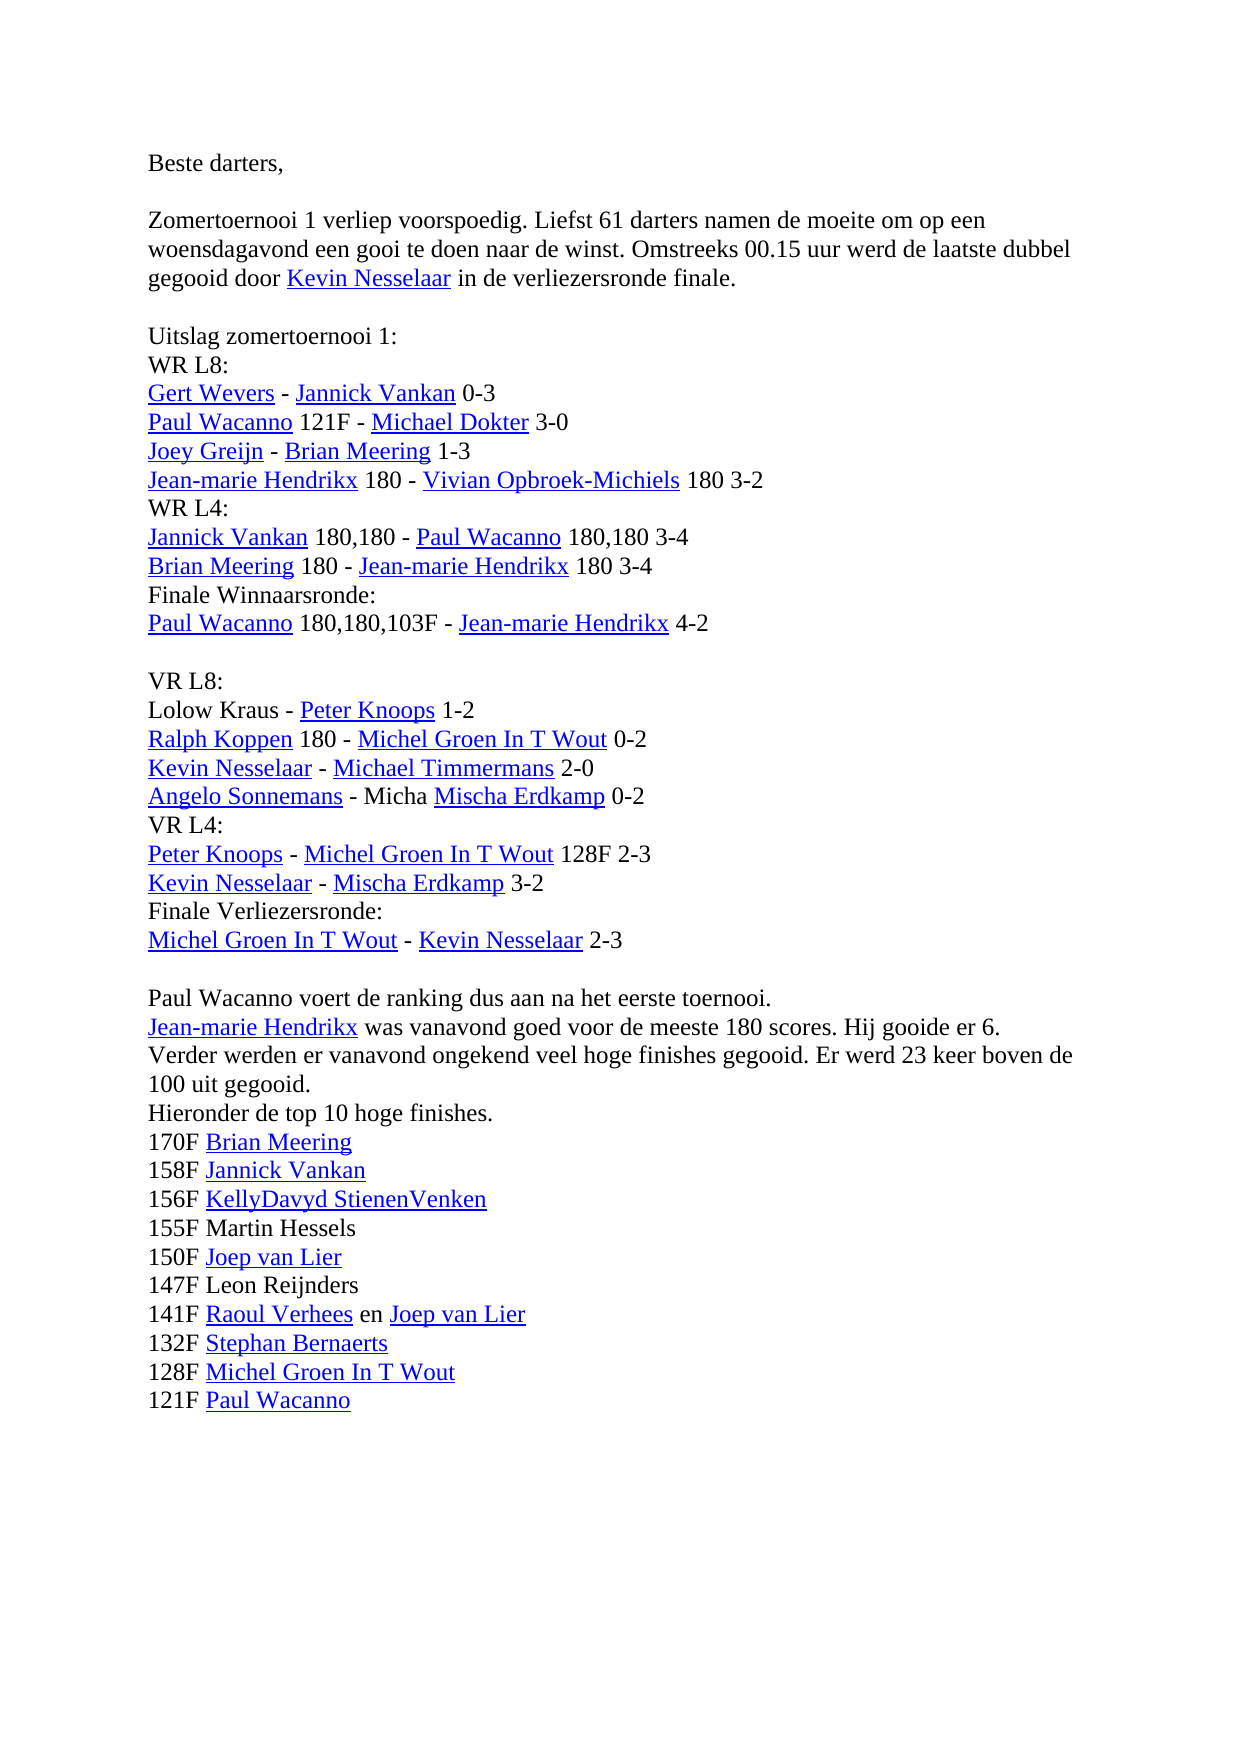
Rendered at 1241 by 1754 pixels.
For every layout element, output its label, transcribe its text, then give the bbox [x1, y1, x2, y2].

text Paul Wacanno voert de ranking dus aan na het eerste toernooi. Jean-marie Hendrikx was vanavond goed voor de meeste 180 scores. Hij gooide er 6. Verder werden er vanavond ongekend veel hoge finishes gegooid. Er werd 23 keer boven de 100 uit gegooid. Hieronder de top 10 hoge finishes. 170F Brian Meering 158F Jannick Vankan 156F KellyDavyd StienenVenken 155F Martin Hessels 150F Joep van Lier 147F Leon Reijnders 141F Raoul Verhees en Joep van Lier 132F Stephan Bernaerts 128F Michel Groen In T Wout 121F Paul Wacanno [148, 983, 1093, 1414]
text Zomertoernooi 1 verliep voorspoedig. Liefst 61 darters namen de moeite om op een woensdagavond een gooi te doen naar de winst. Omstreeks 00.15 uur werd de laatste dubbel gegooid door Kevin Nesselaar in de verliezersronde finale. [148, 206, 1093, 292]
text Uitslag zomertoernooi 1: WR L8: Gert Wevers - Jannick Vankan 0-3 Paul Wacanno 121F - Michael Dokter 3-0 Joey Greijn - Brian Meering 1-3 Jean-marie Hendrikx 180 - Vivian Opbroek-Michiels 180 3-2 WR L4: Jannick Vankan 180,180 - Paul Wacanno 180,180 3-4 Brian Meering 180 - Jean-marie Hendrikx 180 3-4 Finale Winnaarsronde: Paul Wacanno 180,180,103F - Jean-marie Hendrikx 4-2 [148, 321, 1093, 637]
text Beste darters, [148, 148, 1093, 176]
text VR L8: Lolow Kraus - Peter Knoops 1-2 Ralph Koppen 180 - Michel Groen In T Wout 0-2 Kevin Nesselaar - Michael Timmermans 2-0 Angelo Sonnemans - Micha Mischa Erdkamp 0-2 VR L4: Peter Knoops - Michel Groen In T Wout 128F 2-3 Kevin Nesselaar - Mischa Erdkamp 3-2 Finale Verliezersronde: Michel Groen In T Wout - Kevin Nesselaar 2-3 [148, 666, 1093, 954]
